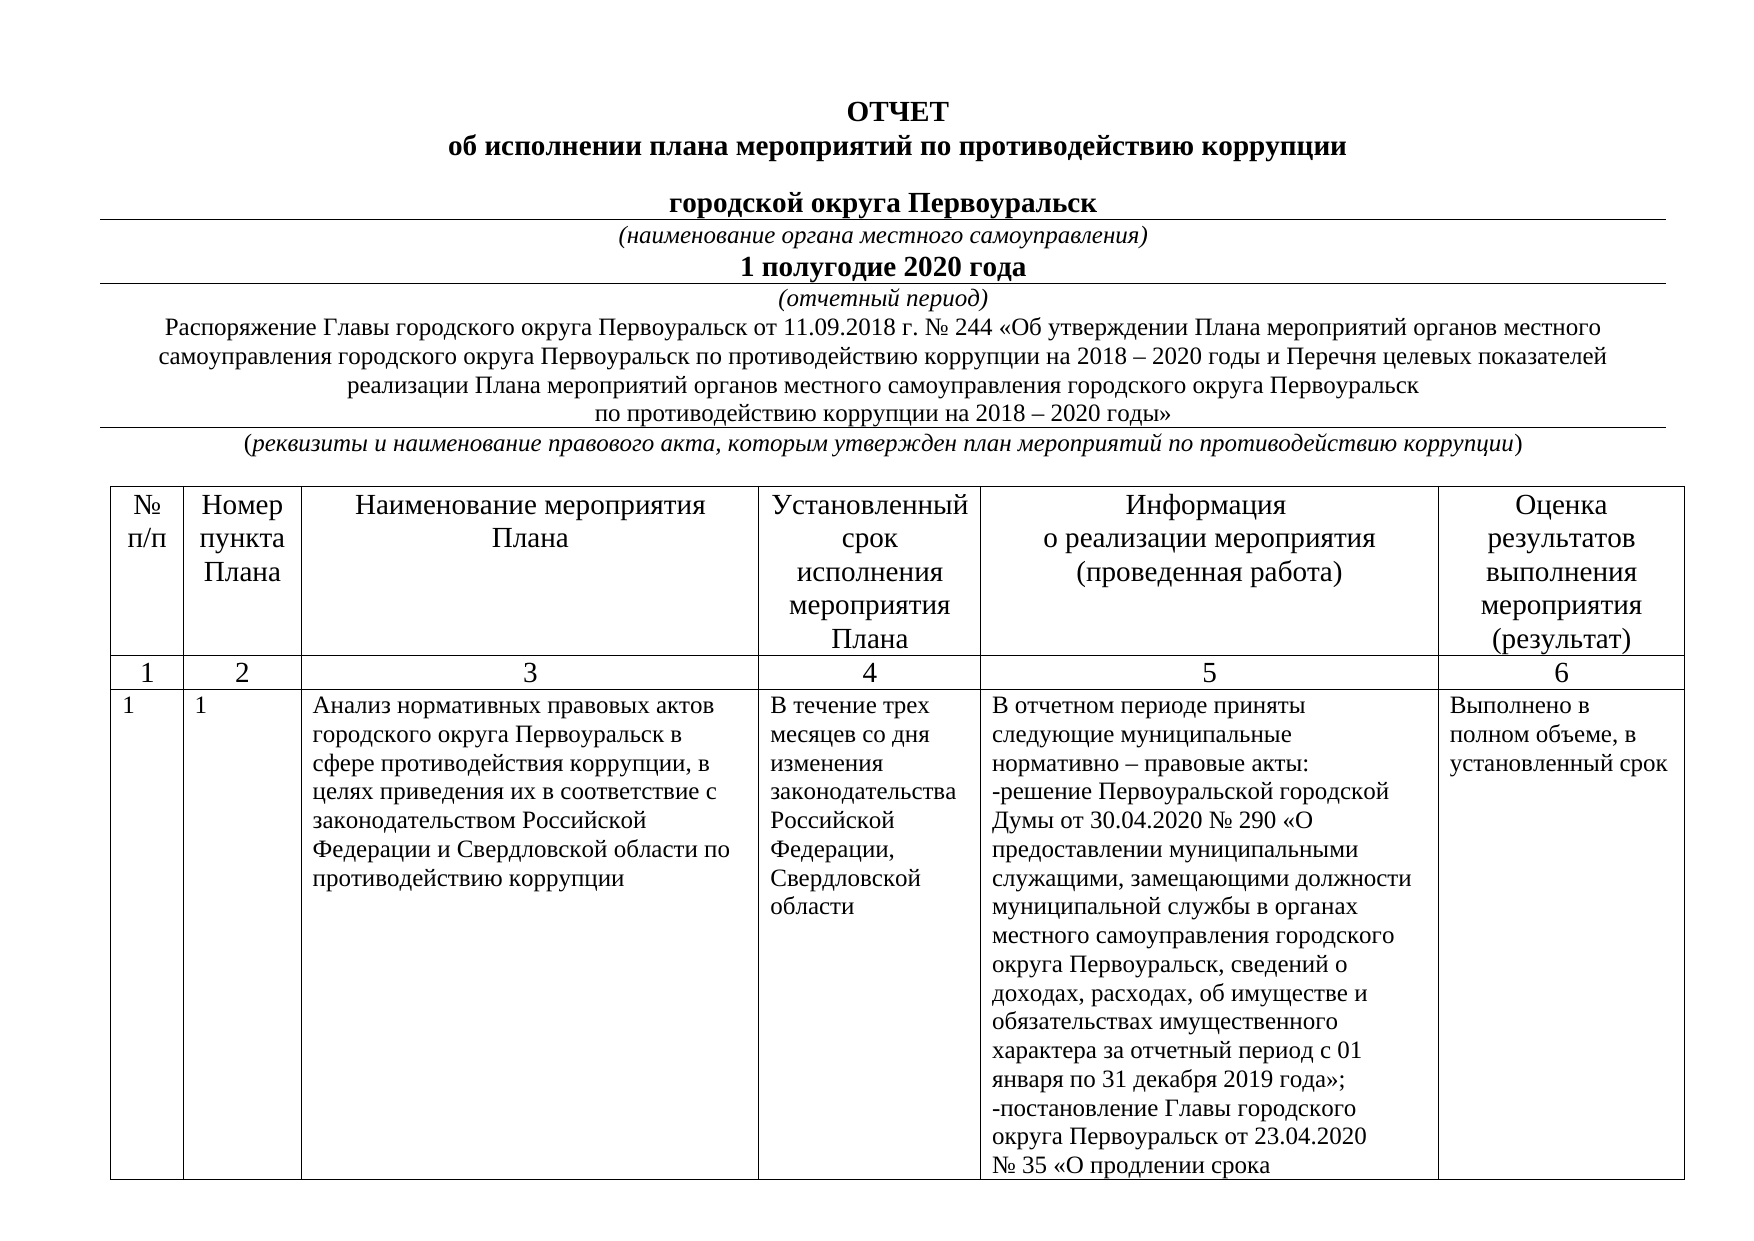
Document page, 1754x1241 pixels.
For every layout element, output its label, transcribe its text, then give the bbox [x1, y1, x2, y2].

table_cell (наименование органа местного самоуправления) [100, 220, 1666, 249]
title об исполнении плана мероприятий по противодействию коррупции [100, 128, 1695, 162]
table_cell 1 полугодие 2020 года [100, 249, 1666, 282]
table_cell 1 [184, 690, 301, 1179]
table_cell 2 [184, 656, 301, 689]
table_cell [981, 690, 1438, 1179]
table_cell (реквизиты и наименование правового акта, которым утвержден план мероприятий по противодействию коррупции) [100, 428, 1666, 457]
table_header Информация о реализации мероприятия (проведенная работа) [981, 487, 1438, 654]
table_header Номер пункта Плана [184, 487, 301, 654]
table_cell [1439, 690, 1684, 1179]
table_cell 4 [759, 656, 980, 689]
table_cell 3 [302, 656, 758, 689]
table_cell 6 [1439, 656, 1684, 689]
table_header Наименование мероприятия Плана [302, 487, 758, 654]
table_cell (отчетный период) [100, 284, 1666, 312]
table_cell 5 [981, 656, 1438, 689]
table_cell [302, 690, 758, 1179]
table_header Установленный срок исполнения мероприятия Плана [759, 487, 980, 654]
table_cell Распоряжение Главы городского округа Первоуральск от 11.09.2018 г. № 244 «Об утверждении Плана мероприятий органов местного самоуправления городского округа Первоуральск по противодействию коррупции на 2018 – 2020 годы и Перечня целевых показателей реализации Плана мероприятий органов местного самоуправления городского округа Первоуральск по противодействию коррупции на 2018 – 2020 годы» [100, 312, 1666, 427]
table_cell 1 [111, 690, 183, 1179]
table_header городской округа Первоуральск [100, 186, 1666, 219]
table_header № п/п [111, 487, 183, 654]
text ОТЧЕТ [100, 94, 1695, 128]
table_cell 1 [111, 656, 183, 689]
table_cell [759, 690, 980, 1179]
table_header Оценка результатов выполнения мероприятия (результат) [1439, 487, 1684, 654]
